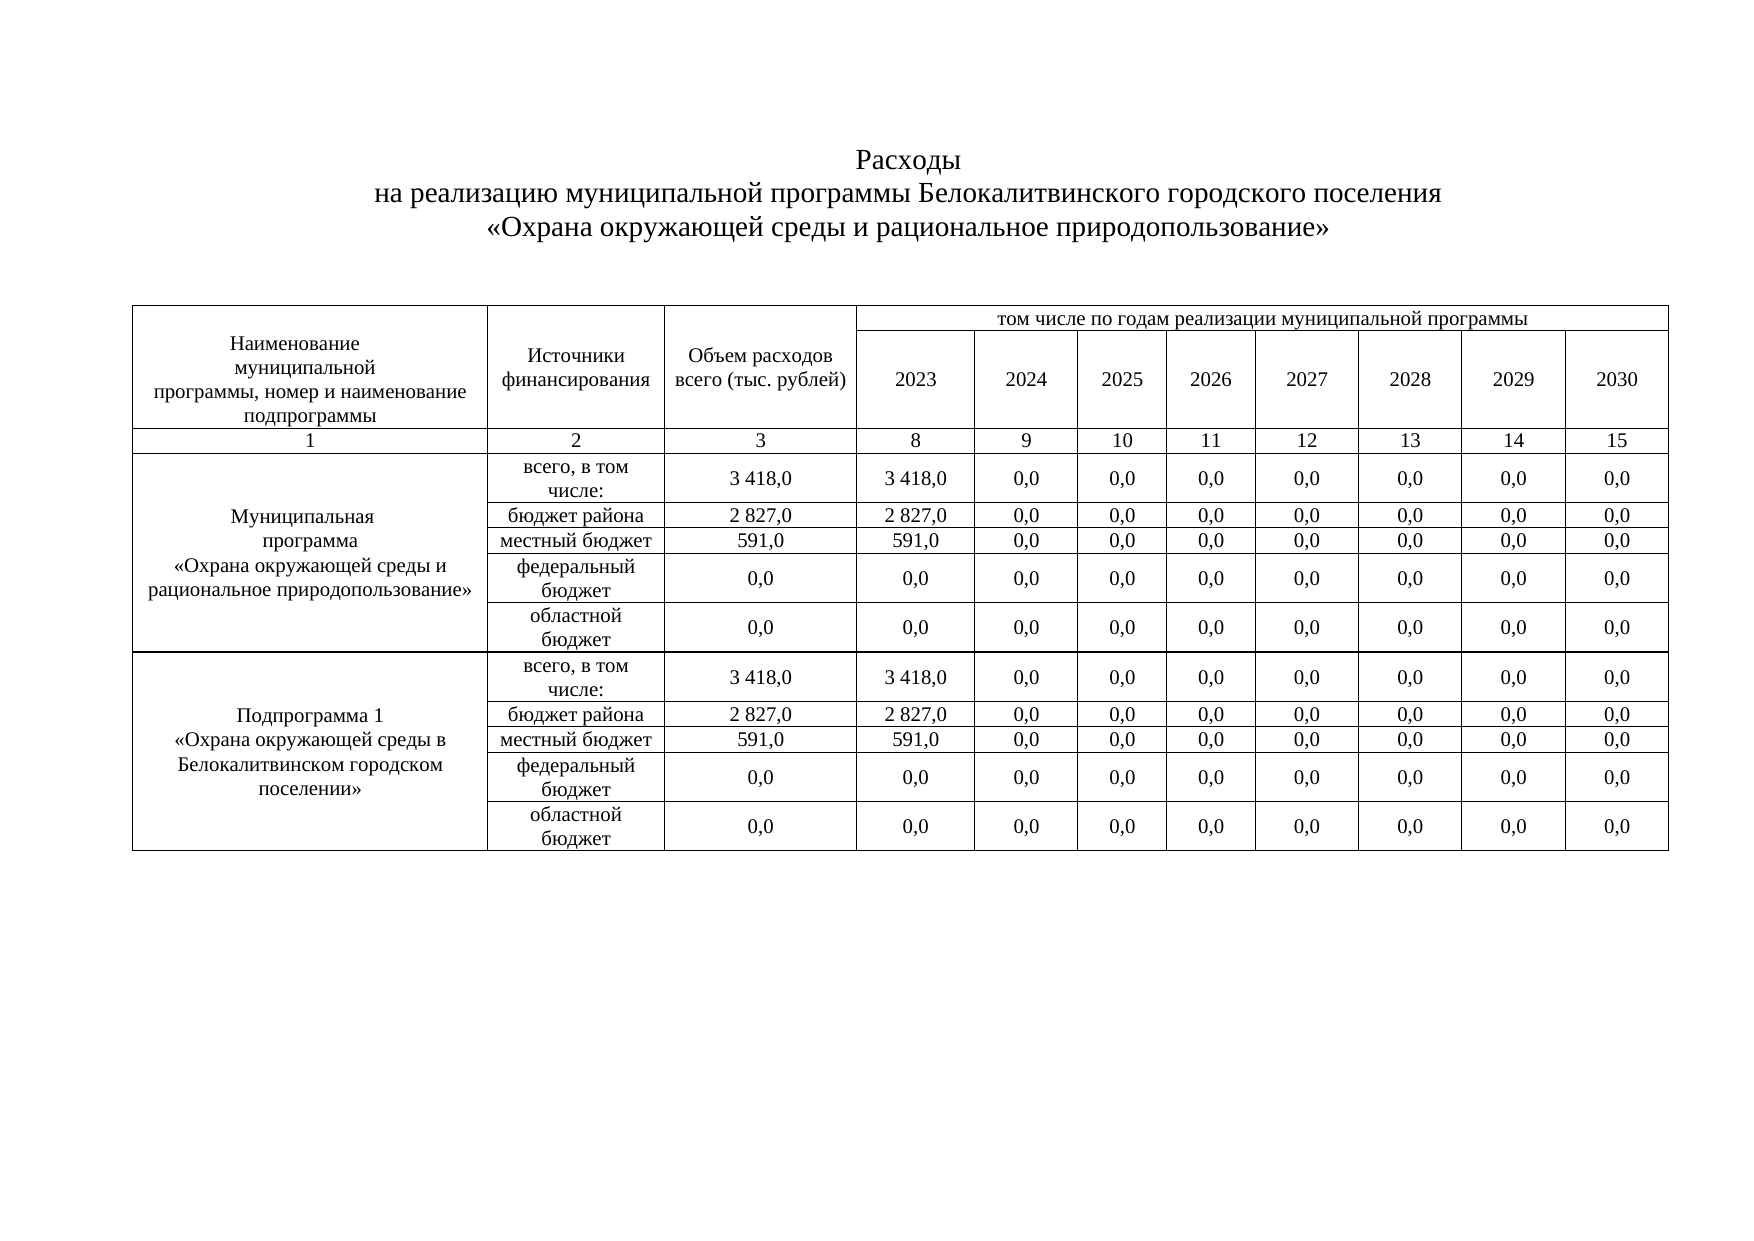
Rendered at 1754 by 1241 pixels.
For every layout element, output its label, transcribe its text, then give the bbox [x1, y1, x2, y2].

table_cell 0,0 [1167, 802, 1255, 850]
table_cell 8 [857, 429, 974, 452]
table_cell 0,0 [1566, 653, 1668, 701]
table_cell 0,0 [1256, 603, 1358, 651]
table_cell 0,0 [1359, 528, 1461, 553]
table_cell 0,0 [1078, 603, 1166, 651]
table_cell 0,0 [1462, 454, 1565, 502]
table_cell 0,0 [1167, 603, 1255, 651]
table_cell 0,0 [1462, 753, 1565, 801]
table_cell местный бюджет [488, 727, 664, 752]
table_cell 0,0 [1359, 702, 1461, 726]
table_cell 0,0 [1167, 554, 1255, 602]
table_cell 0,0 [1359, 802, 1461, 850]
table_cell 0,0 [1167, 503, 1255, 527]
table_cell 2 [488, 429, 664, 452]
table_cell 0,0 [1566, 554, 1668, 602]
table_cell 0,0 [1462, 503, 1565, 527]
table_cell 0,0 [975, 454, 1077, 502]
table_cell 0,0 [1566, 528, 1668, 553]
table_cell 2028 [1359, 331, 1461, 427]
table_cell 0,0 [1256, 727, 1358, 752]
table_cell 0,0 [1462, 727, 1565, 752]
table_cell областной бюджет [488, 603, 664, 651]
table_cell 0,0 [1167, 753, 1255, 801]
table_cell 0,0 [975, 554, 1077, 602]
table_cell Подпрограмма 1 «Охрана окружающей среды в Белокалитвинском городском поселении» [133, 653, 487, 850]
table_cell 0,0 [1566, 727, 1668, 752]
table_cell 0,0 [975, 528, 1077, 553]
table_cell 0,0 [1078, 727, 1166, 752]
table_cell 0,0 [1566, 503, 1668, 527]
table_cell 2029 [1462, 331, 1565, 427]
table_cell 2026 [1167, 331, 1255, 427]
table_cell 0,0 [857, 603, 974, 651]
table_cell 0,0 [1256, 753, 1358, 801]
table_cell 13 [1359, 429, 1461, 452]
table_cell 3 418,0 [857, 454, 974, 502]
table_cell 2 827,0 [665, 702, 856, 726]
table_cell 0,0 [1078, 753, 1166, 801]
table_cell 0,0 [1256, 503, 1358, 527]
table_cell 0,0 [1167, 653, 1255, 701]
table_cell 0,0 [1078, 802, 1166, 850]
table_cell 0,0 [1078, 503, 1166, 527]
text на реализацию муниципальной программы Белокалитвинского городского поселения [118, 176, 1698, 209]
table_cell 0,0 [1359, 554, 1461, 602]
table_cell 12 [1256, 429, 1358, 452]
table_cell 0,0 [975, 702, 1077, 726]
table_cell местный бюджет [488, 528, 664, 553]
table_cell 0,0 [1078, 702, 1166, 726]
table_cell 591,0 [857, 528, 974, 553]
table_cell федеральный бюджет [488, 554, 664, 602]
table_cell 2 827,0 [665, 503, 856, 527]
table_cell 3 418,0 [857, 653, 974, 701]
table_cell 591,0 [857, 727, 974, 752]
table_header Объем расходов всего (тыс. рублей) [665, 306, 856, 427]
table_cell 0,0 [1167, 702, 1255, 726]
table_cell 0,0 [665, 753, 856, 801]
table_cell 0,0 [857, 554, 974, 602]
table_cell 3 [665, 429, 856, 452]
table_cell 0,0 [1078, 554, 1166, 602]
table_cell 10 [1078, 429, 1166, 452]
table_cell 591,0 [665, 528, 856, 553]
table_cell 0,0 [1359, 454, 1461, 502]
table_header Наименование муниципальной программы, номер и наименование подпрограммы [133, 306, 487, 427]
table_cell 0,0 [1167, 528, 1255, 553]
text «Охрана окружающей среды и рациональное природопользование» [118, 209, 1698, 243]
table_cell 2027 [1256, 331, 1358, 427]
table_cell 2025 [1078, 331, 1166, 427]
table_cell 0,0 [1256, 702, 1358, 726]
table_cell 0,0 [975, 603, 1077, 651]
table_cell 2 827,0 [857, 702, 974, 726]
table_cell 0,0 [1256, 528, 1358, 553]
table_cell 0,0 [1256, 554, 1358, 602]
table_cell 15 [1566, 429, 1668, 452]
table_cell федеральный бюджет [488, 753, 664, 801]
text Расходы [118, 142, 1698, 176]
table_cell Муниципальная программа «Охрана окружающей среды и рациональное природопользование» [133, 454, 487, 651]
table_cell 0,0 [1566, 454, 1668, 502]
table_header том числе по годам реализации муниципальной программы [857, 306, 1668, 330]
table_cell 0,0 [1359, 727, 1461, 752]
table_cell 0,0 [1462, 603, 1565, 651]
table_cell 0,0 [1359, 603, 1461, 651]
table_cell 0,0 [1167, 727, 1255, 752]
table_cell всего, в том числе: [488, 454, 664, 502]
table_cell 0,0 [975, 653, 1077, 701]
table_cell 0,0 [1566, 802, 1668, 850]
table_cell 9 [975, 429, 1077, 452]
table_cell 0,0 [1359, 503, 1461, 527]
table_cell бюджет района [488, 702, 664, 726]
table_cell 0,0 [1078, 454, 1166, 502]
table_cell 0,0 [1167, 454, 1255, 502]
table_cell 0,0 [857, 753, 974, 801]
table_cell 0,0 [665, 554, 856, 602]
table_cell 0,0 [1359, 653, 1461, 701]
table_cell бюджет района [488, 503, 664, 527]
table_cell 0,0 [1078, 653, 1166, 701]
table_cell областной бюджет [488, 802, 664, 850]
table_cell 0,0 [1566, 603, 1668, 651]
table_cell всего, в том числе: [488, 653, 664, 701]
table_cell 0,0 [1566, 753, 1668, 801]
table_cell 0,0 [1359, 753, 1461, 801]
table_cell 0,0 [1462, 554, 1565, 602]
table_cell 1 [133, 429, 487, 452]
table_cell 0,0 [1462, 702, 1565, 726]
table_cell 0,0 [975, 503, 1077, 527]
table_cell 0,0 [1566, 702, 1668, 726]
table_cell 0,0 [975, 753, 1077, 801]
table_cell 0,0 [1462, 653, 1565, 701]
table_cell 0,0 [975, 802, 1077, 850]
table_cell 591,0 [665, 727, 856, 752]
table_cell 0,0 [665, 603, 856, 651]
table_cell 2 827,0 [857, 503, 974, 527]
table_cell 3 418,0 [665, 454, 856, 502]
table_header Источники финансирования [488, 306, 664, 427]
table_cell 2024 [975, 331, 1077, 427]
table_cell 0,0 [1256, 802, 1358, 850]
table_cell 2023 [857, 331, 974, 427]
table_cell 3 418,0 [665, 653, 856, 701]
table_cell 0,0 [1462, 802, 1565, 850]
table_cell 0,0 [857, 802, 974, 850]
table_cell 2030 [1566, 331, 1668, 427]
table_cell 0,0 [975, 727, 1077, 752]
table_cell 11 [1167, 429, 1255, 452]
table_cell 0,0 [665, 802, 856, 850]
table_cell 14 [1462, 429, 1565, 452]
table_cell 0,0 [1256, 454, 1358, 502]
table_cell 0,0 [1256, 653, 1358, 701]
table_cell 0,0 [1462, 528, 1565, 553]
table_cell 0,0 [1078, 528, 1166, 553]
